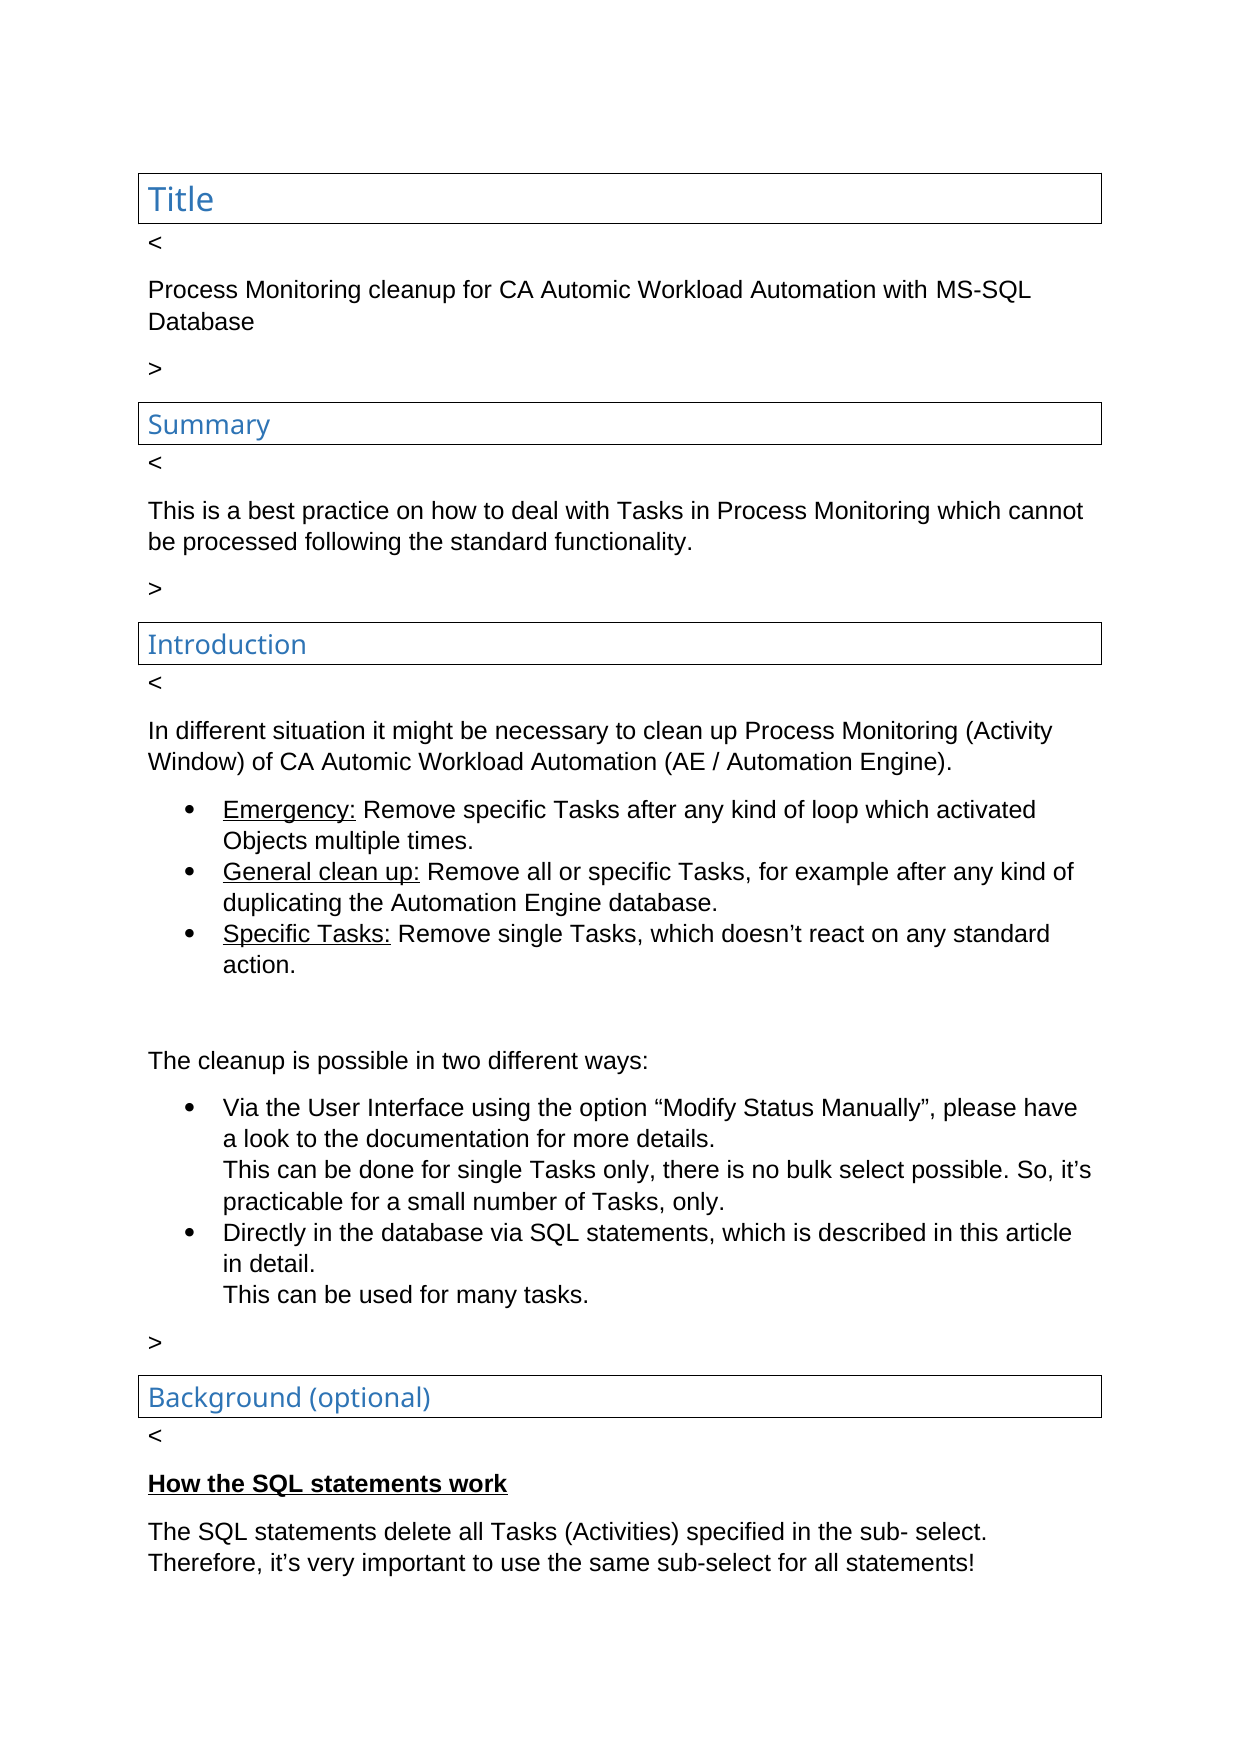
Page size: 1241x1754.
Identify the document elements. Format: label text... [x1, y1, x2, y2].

text < [148, 228, 1093, 257]
subtitle Title [139, 174, 1101, 223]
text Process Monitoring cleanup for CA Automic Workload Automation with MS-SQL Database [148, 276, 1093, 335]
text This is a best practice on how to deal with Tasks in Process Monitoring which cannot be processed following the standard functionality. [148, 496, 1093, 556]
text > [148, 574, 1093, 603]
text How the SQL statements work [148, 1469, 1093, 1498]
subtitle Introduction [139, 623, 1101, 664]
text < [148, 448, 1093, 477]
list Emergency: Remove specific Tasks after any kind of loop which activated Objects multiple times. [185, 795, 1093, 854]
text The cleanup is possible in two different ways: [148, 1046, 1093, 1074]
list Via the User Interface using the option “Modify Status Manually”, please have a look to the documentation for more details. This can be done for single Tasks only, there is no bulk select possible. So, it’s practicable for a small number of Tasks, only. [185, 1093, 1093, 1215]
subtitle Summary [139, 403, 1101, 444]
subtitle Background (optional) [139, 1376, 1101, 1417]
list Specific Tasks: Remove single Tasks, which doesn’t react on any standard action. [185, 919, 1093, 979]
text > [148, 1327, 1093, 1356]
text < [148, 668, 1093, 697]
text < [148, 1421, 1093, 1450]
text In different situation it might be necessary to clean up Process Monitoring (Activity Window) of CA Automic Workload Automation (AE / Automation Engine). [148, 716, 1093, 776]
list Directly in the database via SQL statements, which is described in this article in detail. This can be used for many tasks. [185, 1218, 1093, 1308]
text The SQL statements delete all Tasks (Activities) specified in the sub- select. Therefore, it’s very important to use the same sub-select for all statements! [148, 1517, 1093, 1576]
text > [148, 354, 1093, 383]
list General clean up: Remove all or specific Tasks, for example after any kind of duplicating the Automation Engine database. [185, 857, 1093, 917]
